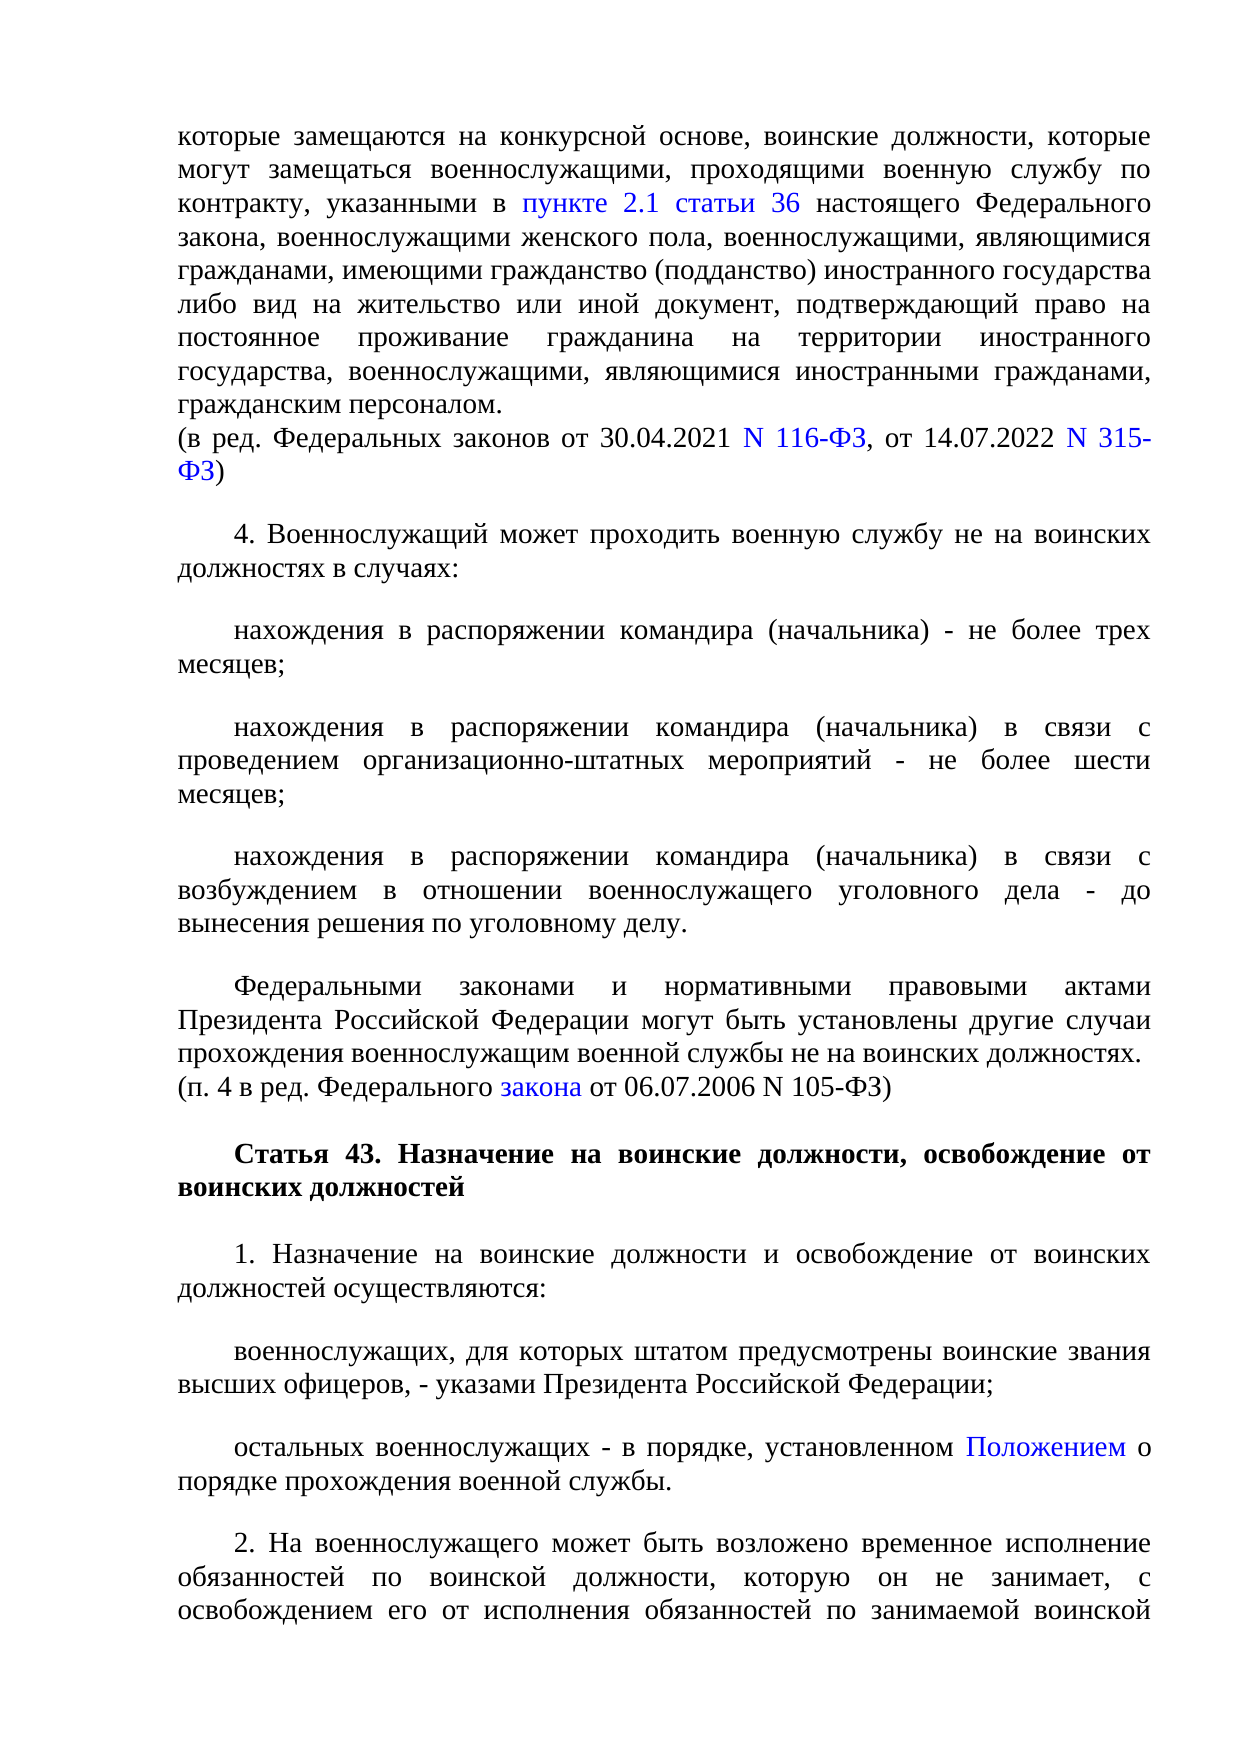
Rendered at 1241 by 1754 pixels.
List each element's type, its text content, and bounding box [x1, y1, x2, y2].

text Федеральными законами и нормативными правовыми актами Президента Российской Федерации могут быть установлены другие случаи прохождения военнослужащим военной службы не на воинских должностях. [177, 968, 1152, 1069]
text 4. Военнослужащий может проходить военную службу не на воинских должностях в случаях: [177, 516, 1152, 583]
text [177, 118, 1152, 420]
text нахождения в распоряжении командира (начальника) в связи с проведением организационно-штатных мероприятий - не более шести месяцев; [177, 709, 1152, 809]
text нахождения в распоряжении командира (начальника) в связи с возбуждением в отношении военнослужащего уголовного дела - до вынесения решения по уголовному делу. [177, 838, 1152, 939]
text остальных военнослужащих - в порядке, установленном Положением о порядке прохождения военной службы. [177, 1429, 1152, 1496]
text (п. 4 в ред. Федерального закона от 06.07.2006 N 105-ФЗ) [177, 1069, 1152, 1102]
title Статья 43. Назначение на воинские должности, освобождение от воинских должностей [177, 1136, 1152, 1203]
text нахождения в распоряжении командира (начальника) - не более трех месяцев; [177, 612, 1152, 679]
text (в ред. Федеральных законов от 30.04.2021 N 116-ФЗ, от 14.07.2022 N 315-ФЗ) [177, 420, 1152, 487]
text 1. Назначение на воинские должности и освобождение от воинских должностей осуществляются: [177, 1237, 1152, 1304]
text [177, 1525, 1152, 1626]
text военнослужащих, для которых штатом предусмотрены воинские звания высших офицеров, - указами Президента Российской Федерации; [177, 1333, 1152, 1400]
